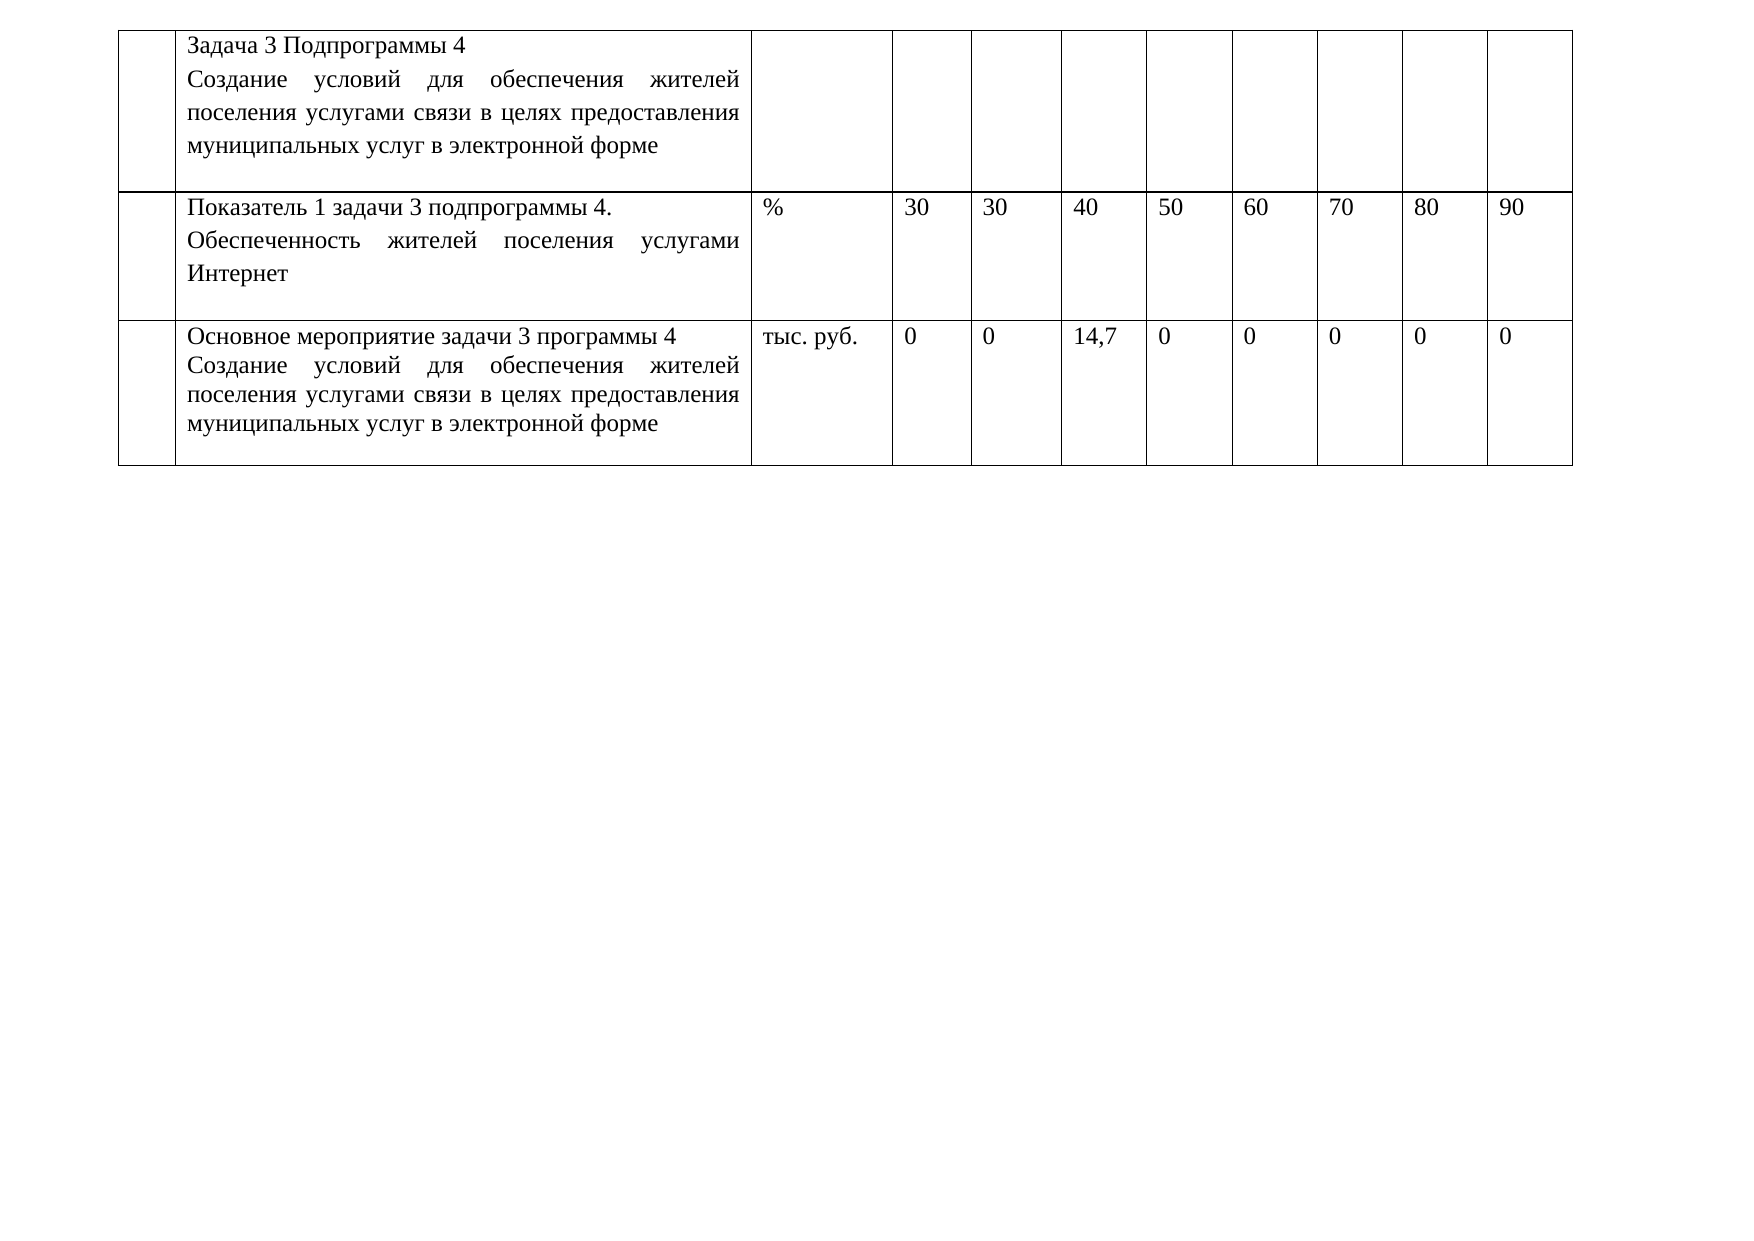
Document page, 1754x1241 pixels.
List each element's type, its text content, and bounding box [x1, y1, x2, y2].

table_cell Основное мероприятие задачи 3 программы 4 Создание условий для обеспечения жителей поселения услугами связи в целях предоставления муниципальных услуг в электронной форме [176, 321, 751, 465]
table_cell [752, 31, 892, 191]
table_cell 60 [1233, 193, 1317, 320]
table_cell 0 [1488, 321, 1572, 465]
table_cell 70 [1318, 193, 1402, 320]
table_cell [972, 31, 1061, 191]
table_cell 0 [1403, 321, 1487, 465]
table_cell 0 [1318, 321, 1402, 465]
table_cell [1233, 31, 1317, 191]
table_cell 80 [1403, 193, 1487, 320]
table_cell 90 [1488, 193, 1572, 320]
table_cell 30 [972, 193, 1061, 320]
table_cell тыс. руб. [752, 321, 892, 465]
table_cell [893, 31, 971, 191]
table_cell [119, 193, 175, 320]
table_cell Показатель 1 задачи 3 подпрограммы 4. Обеспеченность жителей поселения услугами Интернет [176, 193, 751, 320]
table_cell 0 [1233, 321, 1317, 465]
table_cell [1488, 31, 1572, 191]
table_cell 14,7 [1062, 321, 1146, 465]
table_cell 0 [1147, 321, 1232, 465]
table_cell [1403, 31, 1487, 191]
table_cell [119, 321, 175, 465]
table_cell 40 [1062, 193, 1146, 320]
table_cell 0 [972, 321, 1061, 465]
table_cell % [752, 193, 892, 320]
table_cell Задача 3 Подпрограммы 4 Создание условий для обеспечения жителей поселения услугами связи в целях предоставления муниципальных услуг в электронной форме [176, 31, 751, 191]
table_cell 50 [1147, 193, 1232, 320]
table_cell 0 [893, 321, 971, 465]
table_cell [119, 31, 175, 191]
table_cell [1062, 31, 1146, 191]
table_cell 30 [893, 193, 971, 320]
table_cell [1147, 31, 1232, 191]
table_cell [1318, 31, 1402, 191]
